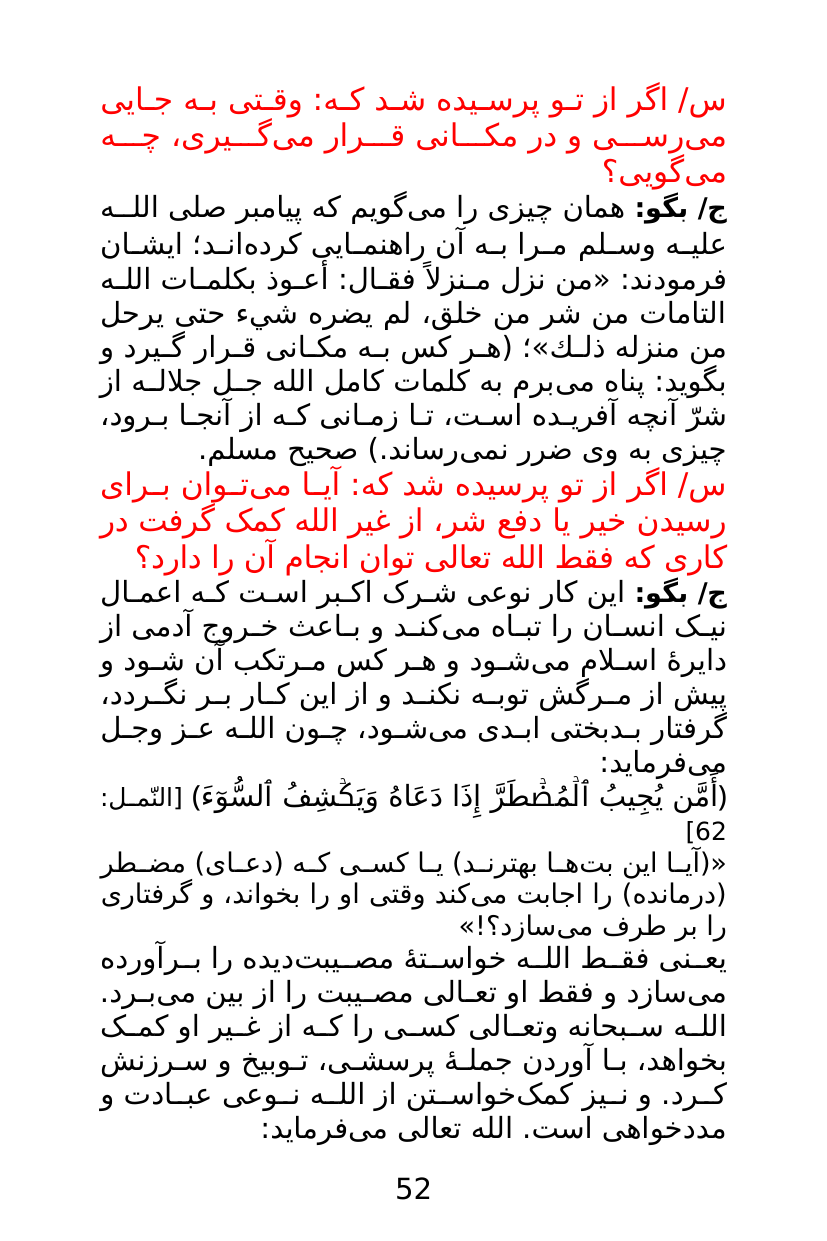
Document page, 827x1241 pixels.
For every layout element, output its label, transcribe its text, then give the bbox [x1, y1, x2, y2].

table_cell س/ اگر از تو پرسیده شد که: وقتی به جایی می‌رسی و در مکانی قرار می‌گیری، چه می‌گویی؟ [89, 81, 738, 190]
table_cell ج/ بگو: همان چیزی را می‌گویم که پیامبر صلی الله علیه وسلم مرا به آن راهنمایی کرده‌اند؛ ایشان فرمودند: «من نزل منزلاً فقال: أعوذ بكلمات الله التامات من شر من خلق، لم يضره شيء حتى يرحل من منزله ذلك»؛ (هر کس به مکانی قرار گیرد و بگويد: پناه می‌برم به کلمات کامل الله جل جلاله از شرّ آنچه آفريده است، تا زمانی که از آنجا برود، چیزی به وی ضرر نمی‌رساند.) صحیح مسلم. [89, 190, 738, 466]
table_cell س/ اگر از تو پرسیده شد که: آیا می‌توان برای رسیدن خیر یا دفع شر، از غیر الله کمک گرفت در کاری که فقط الله تعالی توان انجام آن را دارد؟ [89, 466, 738, 576]
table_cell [89, 576, 738, 1146]
